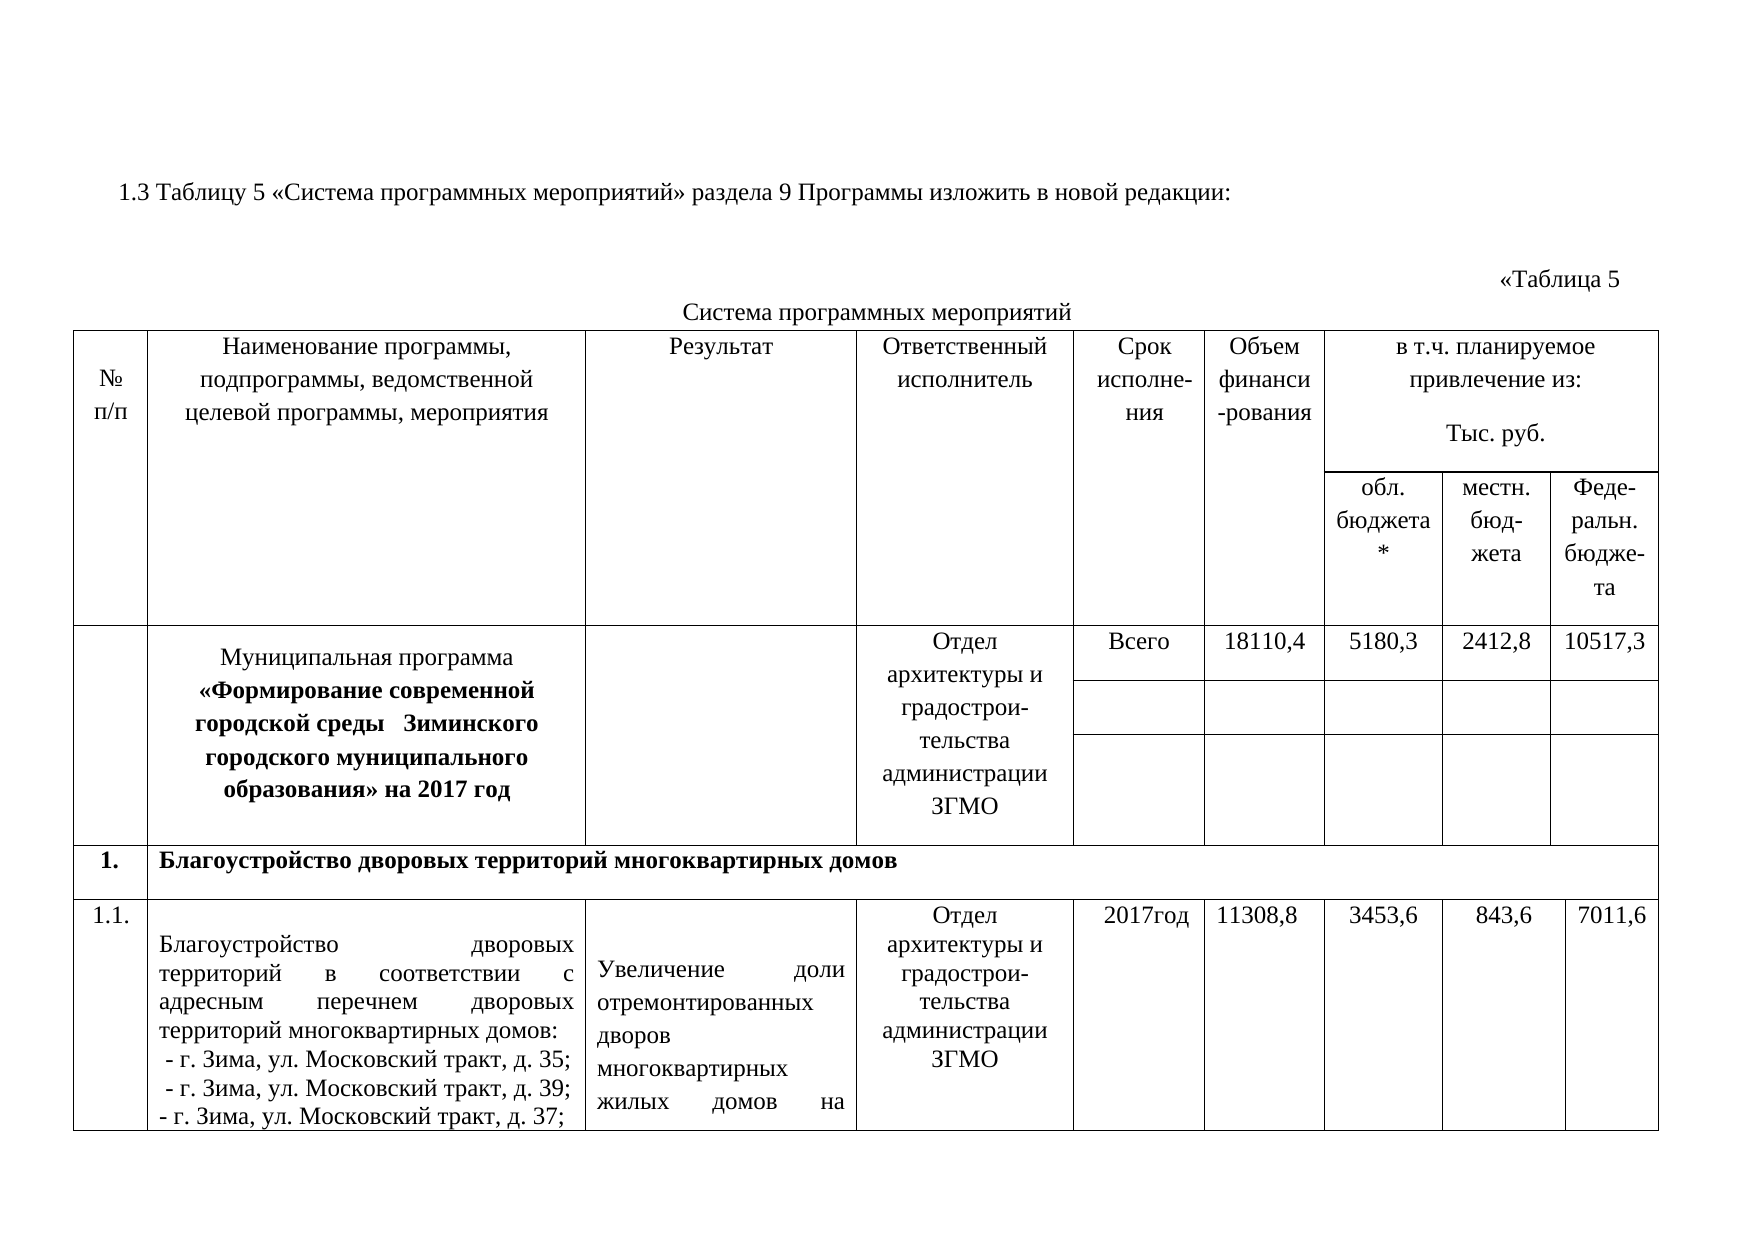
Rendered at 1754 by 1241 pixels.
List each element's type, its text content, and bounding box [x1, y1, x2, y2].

table_header Объем финанси-рования [1205, 331, 1324, 625]
table_cell [1325, 681, 1442, 734]
table_cell 10517,3 [1551, 626, 1658, 679]
table_cell [1205, 681, 1324, 734]
text 1.3 Таблицу 5 «Система программных мероприятий» раздела 9 Программы изложить в новой редакции: [118, 177, 1636, 206]
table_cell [586, 900, 856, 1130]
table_cell 2017год [1074, 900, 1204, 1130]
table_cell 5180,3 [1325, 626, 1442, 679]
table_cell обл. бюджета* [1325, 473, 1442, 625]
table_cell [1551, 681, 1658, 734]
table_cell [1551, 735, 1658, 844]
table_cell Муниципальная программа «Формирование современной городской среды Зиминского городского муниципального образования» на 2017 год [148, 626, 585, 844]
table_cell 7011,6 [1566, 900, 1658, 1130]
table_cell [1205, 735, 1324, 844]
table_cell [74, 626, 147, 844]
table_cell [857, 900, 1073, 1130]
table_header Результат [586, 331, 856, 625]
table_cell 1. [74, 846, 147, 899]
table_cell [1443, 735, 1550, 844]
table_cell [586, 626, 856, 844]
table_cell Всего [1074, 626, 1204, 679]
table_header Срок исполне-ния [1074, 331, 1204, 625]
table_cell Отдел архитектуры и градострои-тельства администрации ЗГМО [857, 626, 1073, 844]
table_cell 11308,8 [1205, 900, 1324, 1130]
table_cell 3453,6 [1325, 900, 1442, 1130]
table_cell [1325, 735, 1442, 844]
table_cell [1443, 681, 1550, 734]
table_cell 843,6 [1443, 900, 1565, 1130]
table_cell [1074, 681, 1204, 734]
table_cell Благоустройство дворовых территорий многоквартирных домов [148, 846, 1658, 899]
table_cell местн. бюд-жета [1443, 473, 1550, 625]
text «Таблица 5 [118, 264, 1636, 293]
table_cell Феде-ральн. бюдже-та [1551, 473, 1658, 625]
table_header № п/п [74, 331, 147, 625]
table_header в т.ч. планируемое привлечение из: Тыс. руб. [1325, 331, 1658, 471]
table_cell 2412,8 [1443, 626, 1550, 679]
table_cell 18110,4 [1205, 626, 1324, 679]
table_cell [148, 900, 585, 1130]
table_header Ответственный исполнитель [857, 331, 1073, 625]
table_cell [1074, 735, 1204, 844]
text Система программных мероприятий [118, 297, 1636, 326]
table_header Наименование программы, подпрограммы, ведомственной целевой программы, мероприятия [148, 331, 585, 625]
table_cell 1.1. [74, 900, 147, 1130]
